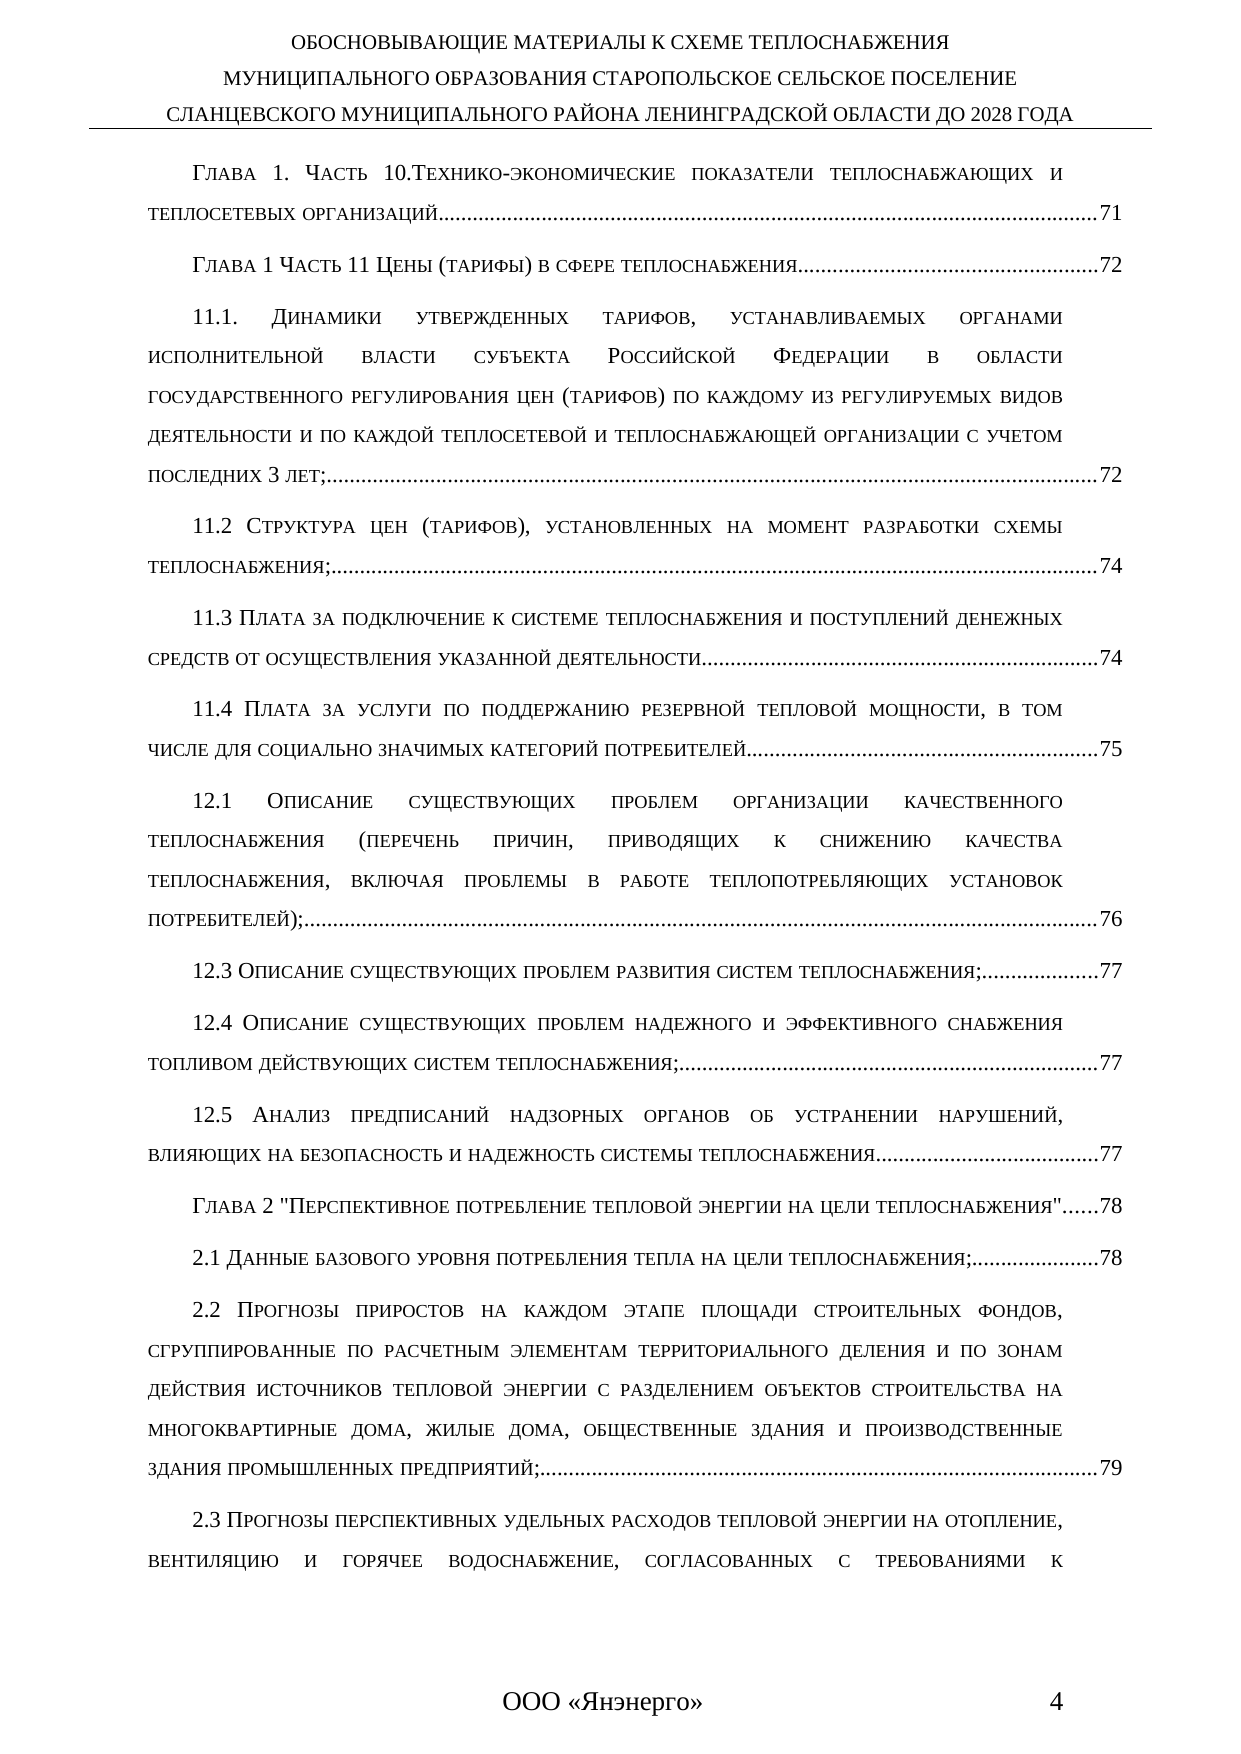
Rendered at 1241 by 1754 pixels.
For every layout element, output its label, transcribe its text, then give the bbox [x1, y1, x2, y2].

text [148, 1506, 1063, 1572]
text 12.5 Анализ предписаний надзорных органов об устранении нарушений, влияющих на безопасность и надежность системы теплоснабжения. 77 [148, 1101, 1063, 1167]
text 12.1 Описание существующих проблем организации качественного теплоснабжения (перечень причин, приводящих к снижению качества теплоснабжения, включая проблемы в работе теплопотребляющих установок потребителей); 76 [148, 787, 1063, 932]
text 12.3 Описание существующих проблем развития систем теплоснабжения; 77 [148, 957, 1063, 984]
text Глава 1 Часть 11 Цены (тарифы) в сфере теплоснабжения. 72 [148, 251, 1063, 277]
text 12.4 Описание существующих проблем надежного и эффективного снабжения топливом действующих систем теплоснабжения; 77 [148, 1009, 1063, 1075]
text 2.1 Данные базового уровня потребления тепла на цели теплоснабжения; 78 [148, 1244, 1063, 1271]
text 11.3 Плата за подключение к системе теплоснабжения и поступлений денежных средств от осуществления указанной деятельности 74 [148, 604, 1063, 670]
text 11.2 Структура цен (тарифов), установленных на момент разработки схемы теплоснабжения; 74 [148, 513, 1063, 578]
text 11.4 Плата за услуги по поддержанию резервной тепловой мощности, в том числе для социально значимых категорий потребителей. 75 [148, 696, 1063, 761]
text Глава 1. Часть 10.Технико-экономические показатели теплоснабжающих и теплосетевых организаций. 71 [148, 159, 1063, 225]
text 2.2 Прогнозы приростов на каждом этапе площади строительных фондов, сгруппированные по расчетным элементам территориального деления и по зонам действия источников тепловой энергии с разделением объектов строительства на многоквартирные дома, жилые дома, общественные здания и производственные здания промышленных предприятий; 79 [148, 1296, 1063, 1481]
text 11.1. Динамики утвержденных тарифов, устанавливаемых органами исполнительной власти субъекта Российской Федерации в области государственного регулирования цен (тарифов) по каждому из регулируемых видов деятельности и по каждой теплосетевой и теплоснабжающей организации с учетом последних 3 лет; 72 [148, 303, 1063, 487]
text Глава 2 "Перспективное потребление тепловой энергии на цели теплоснабжения" 78 [148, 1192, 1063, 1219]
